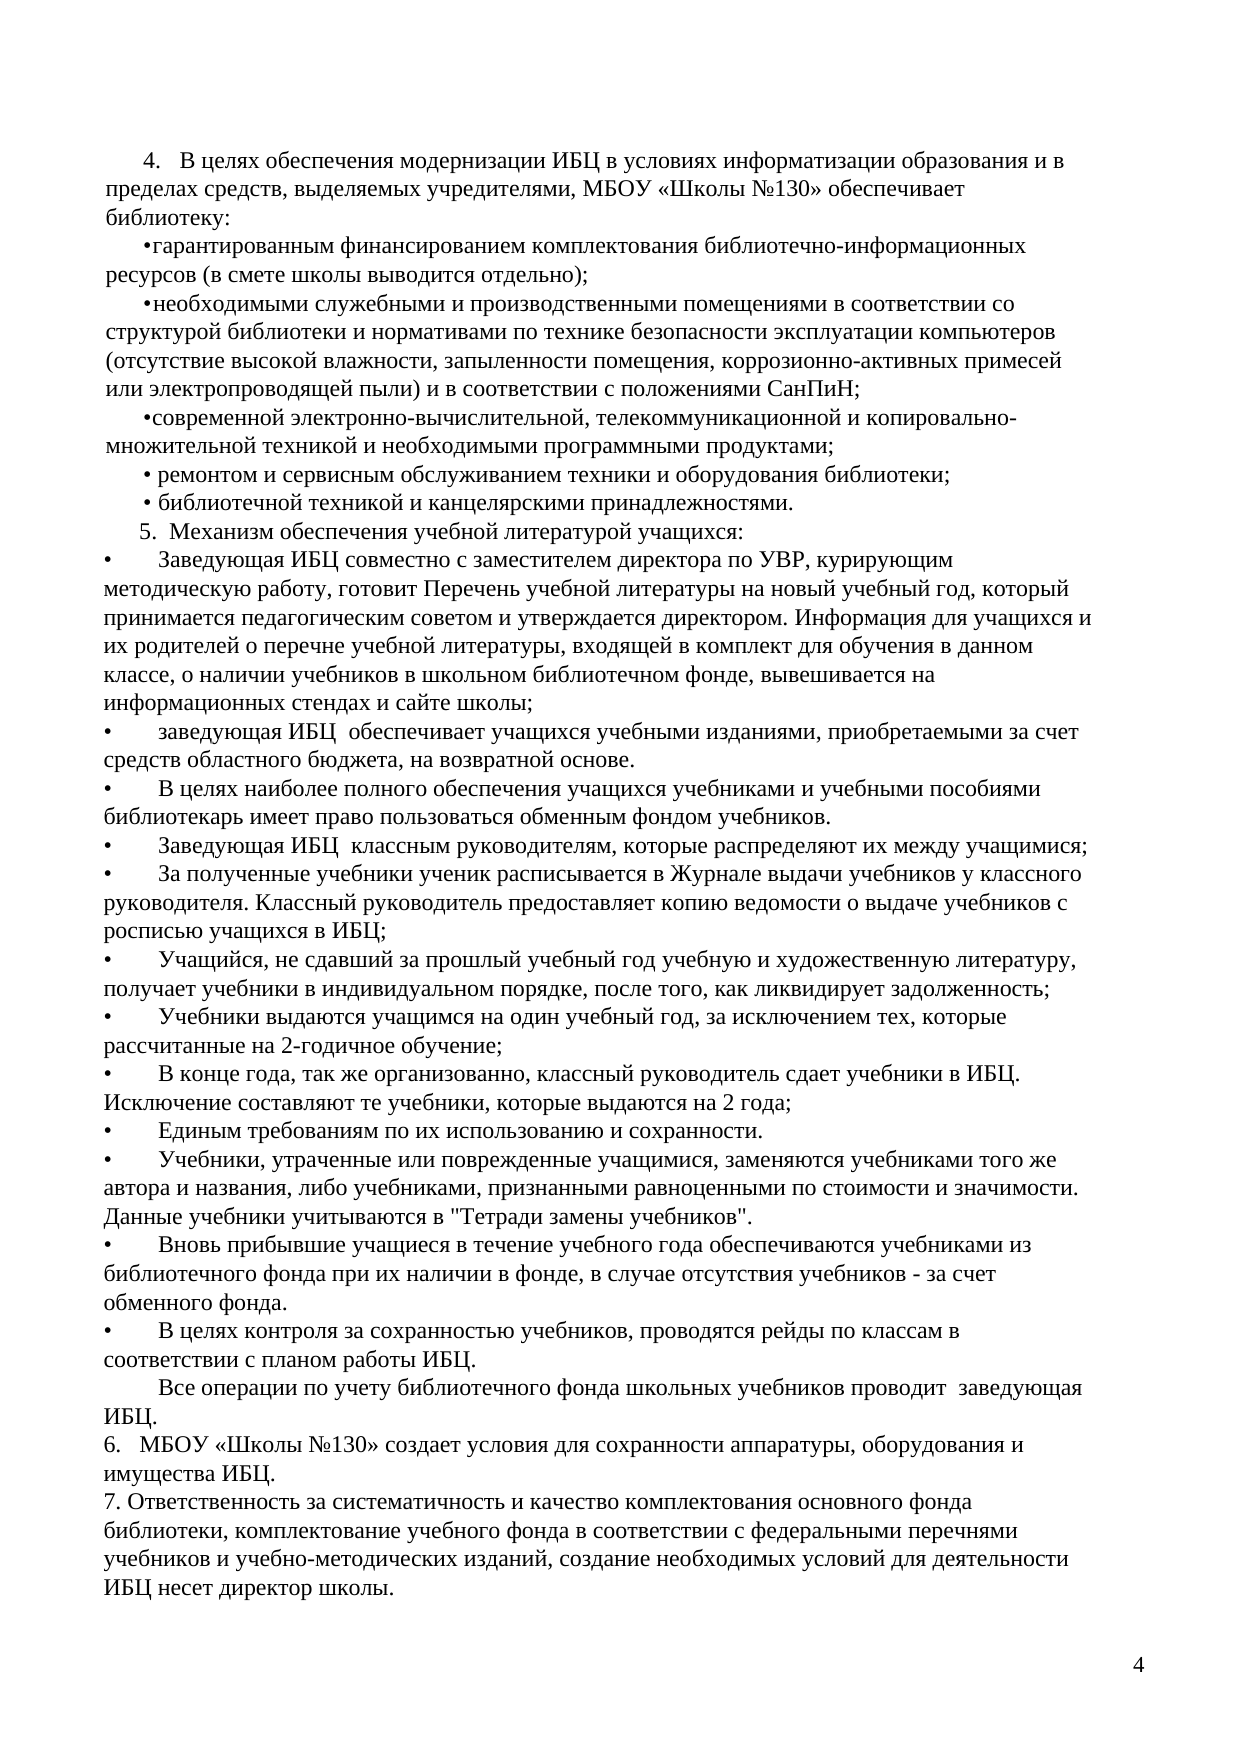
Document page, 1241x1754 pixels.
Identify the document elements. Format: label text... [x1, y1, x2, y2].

list Единым требованиям по их использованию и сохранности. [103, 1116, 1096, 1144]
list Учебники, утраченные или поврежденные учащимися, заменяются учебниками того же автора и названия, либо учебниками, признанными равноценными по стоимости и значимости. Данные учебники учитываются в "Тетради замены учебников". [103, 1144, 1096, 1230]
list заведующая ИБЦ обеспечивает учащихся учебными изданиями, приобретаемыми за счет средств областного бюджета, на возвратной основе. [103, 716, 1096, 773]
list В конце года, так же организованно, классный руководитель сдает учебники в ИБЦ. Исключение составляют те учебники, которые выдаются на 2 года; [103, 1059, 1096, 1116]
list В целях контроля за сохранностью учебников, проводятся рейды по классам в соответствии с планом работы ИБЦ. [103, 1316, 1096, 1373]
text 5. Механизм обеспечения учебной литературой учащихся: [103, 517, 1096, 545]
list современной электронно-вычислительной, телекоммуникационной и копировально- множительной техникой и необходимыми программными продуктами; [105, 402, 1082, 459]
list В целях обеспечения модернизации ИБЦ в условиях информатизации образования и в пределах средств, выделяемых учредителями, МБОУ «Школы №130» обеспечивает библиотеку: [105, 146, 1082, 231]
text Все операции по учету библиотечного фонда школьных учебников проводит заведующая ИБЦ. [103, 1373, 1096, 1430]
list ремонтом и сервисным обслуживанием техники и оборудования библиотеки; [105, 459, 1096, 488]
list гарантированным финансированием комплектования библиотечно-информационных ресурсов (в смете школы выводится отдельно); [105, 231, 1082, 288]
text 7. Ответственность за систематичность и качество комплектования основного фонда библиотеки, комплектование учебного фонда в соответствии с федеральными перечнями учебников и учебно-методических изданий, создание необходимых условий для деятельности ИБЦ несет директор школы. [103, 1487, 1082, 1601]
list Учебники выдаются учащимся на один учебный год, за исключением тех, которые рассчитанные на 2-годичное обучение; [103, 1002, 1096, 1059]
list библиотечной техникой и канцелярскими принадлежностями. [105, 488, 1096, 517]
list В целях наиболее полного обеспечения учащихся учебниками и учебными пособиями библиотекарь имеет право пользоваться обменным фондом учебников. [103, 773, 1096, 831]
list Вновь прибывшие учащиеся в течение учебного года обеспечиваются учебниками из библиотечного фонда при их наличии в фонде, в случае отсутствия учебников - за счет обменного фонда. [103, 1230, 1096, 1316]
text 6. МБОУ «Школы №130» создает условия для сохранности аппаратуры, оборудования и имущества ИБЦ. [103, 1430, 1082, 1487]
list Учащийся, не сдавший за прошлый учебный год учебную и художественную литературу, получает учебники в индивидуальном порядке, после того, как ликвидирует задолженность; [103, 945, 1096, 1002]
list необходимыми служебными и производственными помещениями в соответствии со структурой библиотеки и нормативами по технике безопасности эксплуатации компьютеров (отсутствие высокой влажности, запыленности помещения, коррозионно-активных примесей или электропроводящей пыли) и в соответствии с положениями СанПиН; [105, 288, 1082, 402]
list За полученные учебники ученик расписывается в Журнале выдачи учебников у классного руководителя. Классный руководитель предоставляет копию ведомости о выдаче учебников с росписью учащихся в ИБЦ; [103, 859, 1096, 945]
list Заведующая ИБЦ совместно с заместителем директора по УВР, курирующим методическую работу, готовит Перечень учебной литературы на новый учебный год, который принимается педагогическим советом и утверждается директором. Информация для учащихся и их родителей о перечне учебной литературы, входящей в комплект для обучения в данном классе, о наличии учебников в школьном библиотечном фонде, вывешивается на информационных стендах и сайте школы; [103, 545, 1096, 716]
list Заведующая ИБЦ классным руководителям, которые распределяют их между учащимися; [103, 831, 1096, 859]
